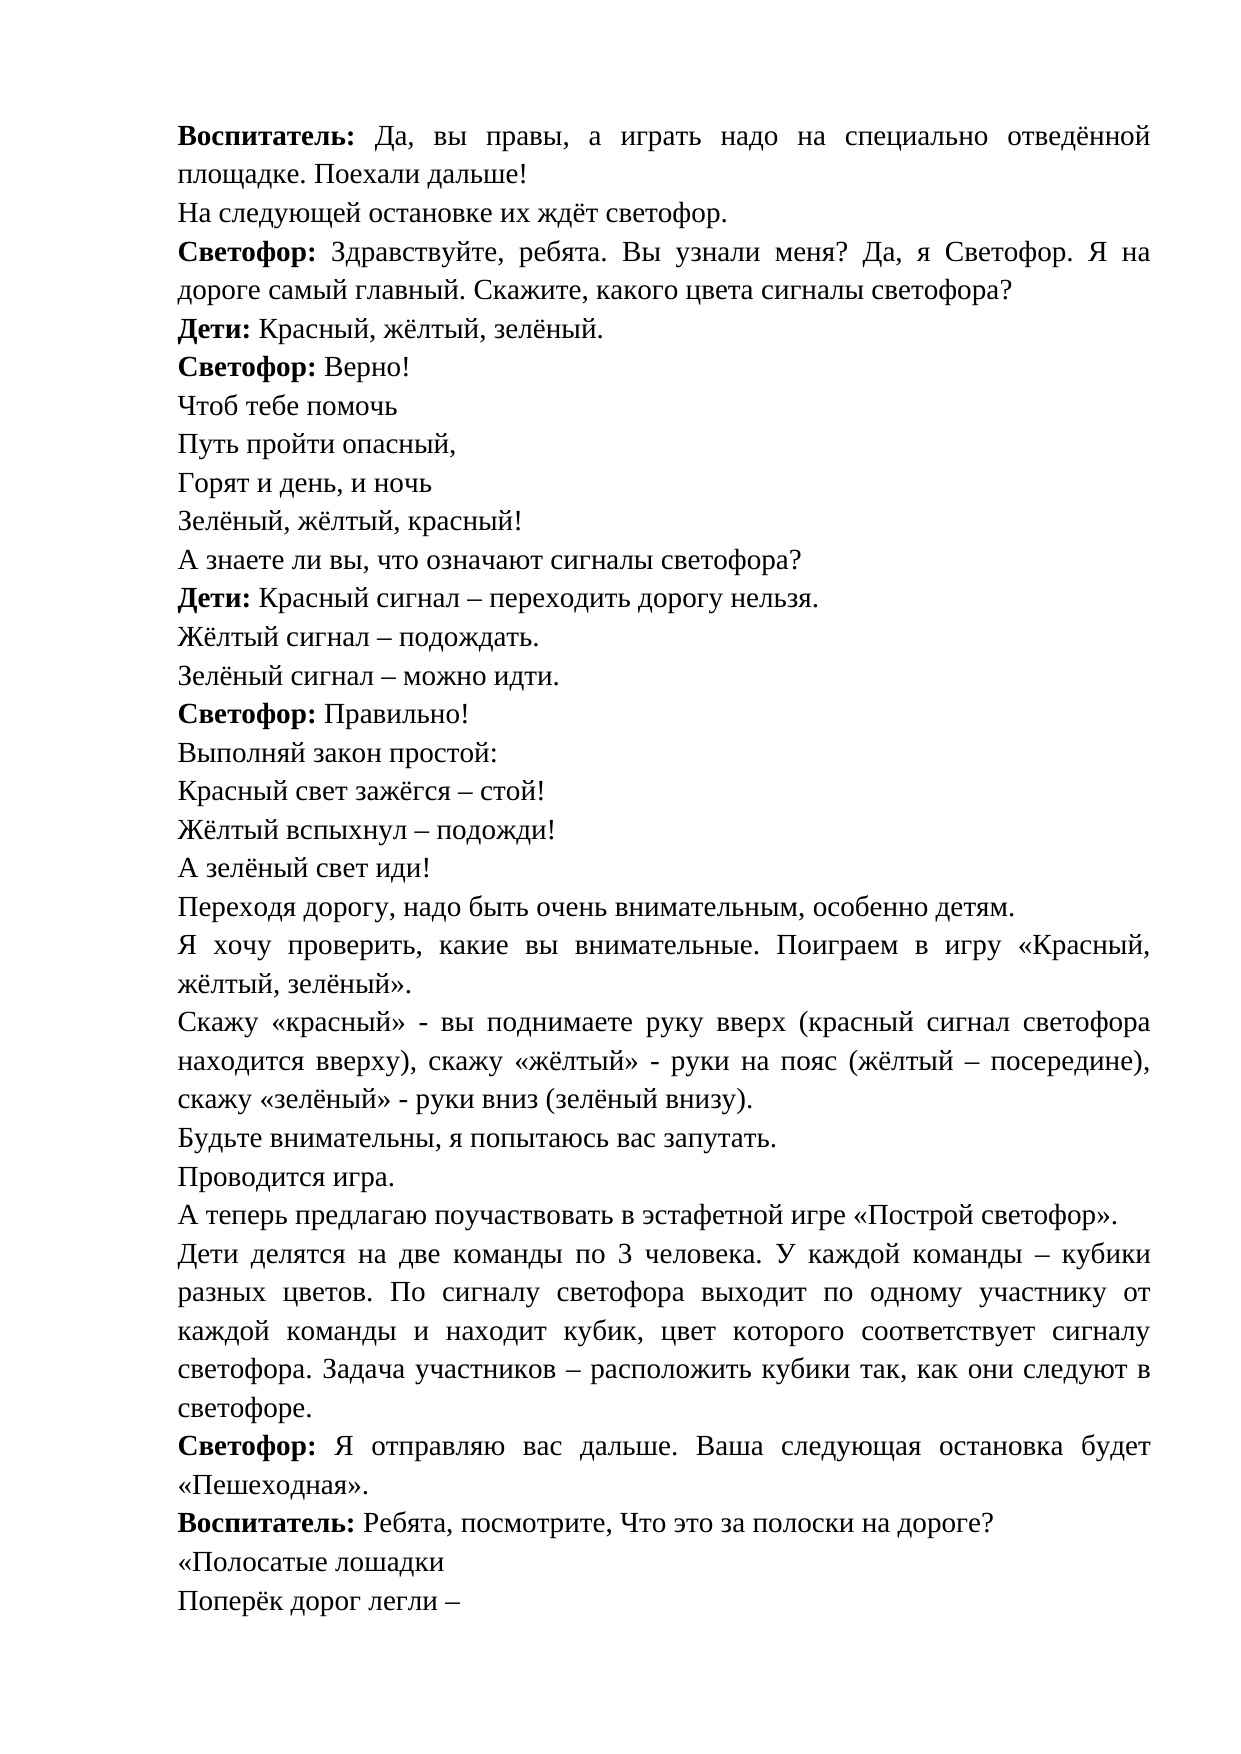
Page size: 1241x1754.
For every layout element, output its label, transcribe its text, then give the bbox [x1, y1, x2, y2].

text «Полосатые лошадки [177, 1544, 1152, 1578]
text Дети: Красный, жёлтый, зелёный. [177, 311, 1152, 344]
text Зелёный сигнал – можно идти. [177, 658, 1152, 691]
text Воспитатель: Да, вы правы, а играть надо на специально отведённой площадке. Поехали дальше! [177, 118, 1152, 190]
text Горят и день, и ночь [177, 465, 1152, 498]
text Светофор: Здравствуйте, ребята. Вы узнали меня? Да, я Светофор. Я на дороге самый главный. Скажите, какого цвета сигналы светофора? [177, 234, 1152, 306]
text Путь пройти опасный, [177, 426, 1152, 460]
text Я хочу проверить, какие вы внимательные. Поиграем в игру «Красный, жёлтый, зелёный». [177, 927, 1152, 999]
text Дети: Красный сигнал – переходить дорогу нельзя. [177, 581, 1152, 614]
text Переходя дорогу, надо быть очень внимательным, особенно детям. [177, 889, 1152, 922]
text Выполняй закон простой: [177, 735, 1152, 768]
text Поперёк дорог легли – [177, 1583, 1152, 1616]
text Жёлтый вспыхнул – подожди! [177, 812, 1152, 845]
text Светофор: Правильно! [177, 696, 1152, 730]
text Чтоб тебе помочь [177, 388, 1152, 421]
text А теперь предлагаю поучаствовать в эстафетной игре «Построй светофор». [177, 1197, 1152, 1231]
text Зелёный, жёлтый, красный! [177, 503, 1152, 537]
text Дети делятся на две команды по 3 человека. У каждой команды – кубики разных цветов. По сигналу светофора выходит по одному участнику от каждой команды и находит кубик, цвет которого соответствует сигналу светофора. Задача участников – расположить кубики так, как они следуют в светофоре. [177, 1236, 1152, 1423]
text Красный свет зажёгся – стой! [177, 773, 1152, 807]
text На следующей остановке их ждёт светофор. [177, 195, 1152, 229]
text Воспитатель: Ребята, посмотрите, Что это за полоски на дороге? [177, 1506, 1152, 1539]
text Светофор: Я отправляю вас дальше. Ваша следующая остановка будет «Пешеходная». [177, 1428, 1152, 1501]
text А зелёный свет иди! [177, 850, 1152, 884]
text А знаете ли вы, что означают сигналы светофора? [177, 542, 1152, 576]
text Проводится игра. [177, 1159, 1152, 1192]
text Будьте внимательны, я попытаюсь вас запутать. [177, 1120, 1152, 1154]
text Светофор: Верно! [177, 349, 1152, 383]
text Скажу «красный» - вы поднимаете руку вверх (красный сигнал светофора находится вверху), скажу «жёлтый» - руки на пояс (жёлтый – посередине), скажу «зелёный» - руки вниз (зелёный внизу). [177, 1004, 1152, 1115]
text Жёлтый сигнал – подождать. [177, 619, 1152, 653]
